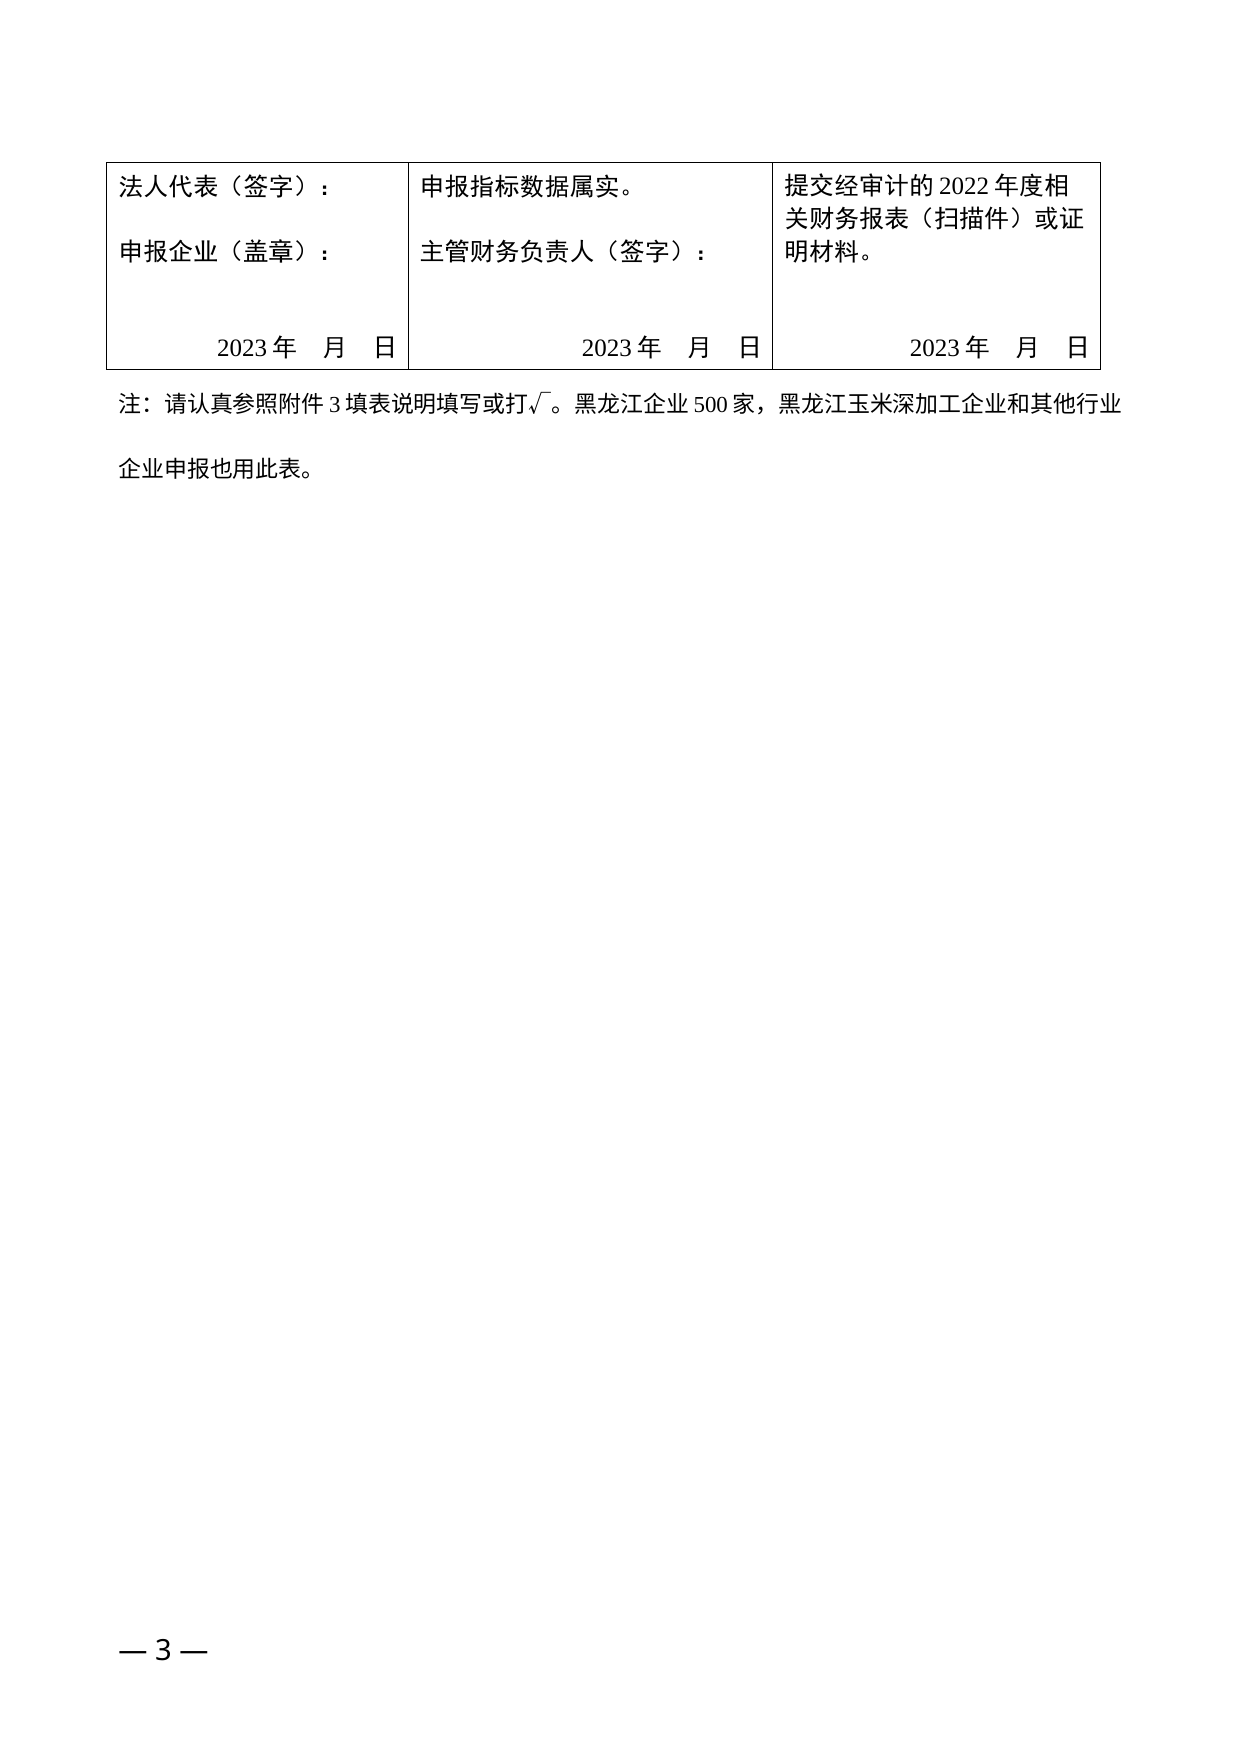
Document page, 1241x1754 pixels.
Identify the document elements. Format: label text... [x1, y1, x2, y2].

table_cell 申报指标数据属实。 主管财务负责人（签字）： 2023年 月 日 [409, 163, 772, 369]
table_cell 法人代表（签字）： 申报企业（盖章）： 2023年 月 日 [107, 163, 408, 369]
text 注：请认真参照附件3填表说明填写或打√。黑龙江企业500家，黑龙江玉米深加工企业和其他行业企业申报也用此表。 [118, 370, 1122, 500]
table_cell 提交经审计的2022年度相关财务报表（扫描件）或证明材料。 2023年 月 日 [773, 163, 1100, 369]
